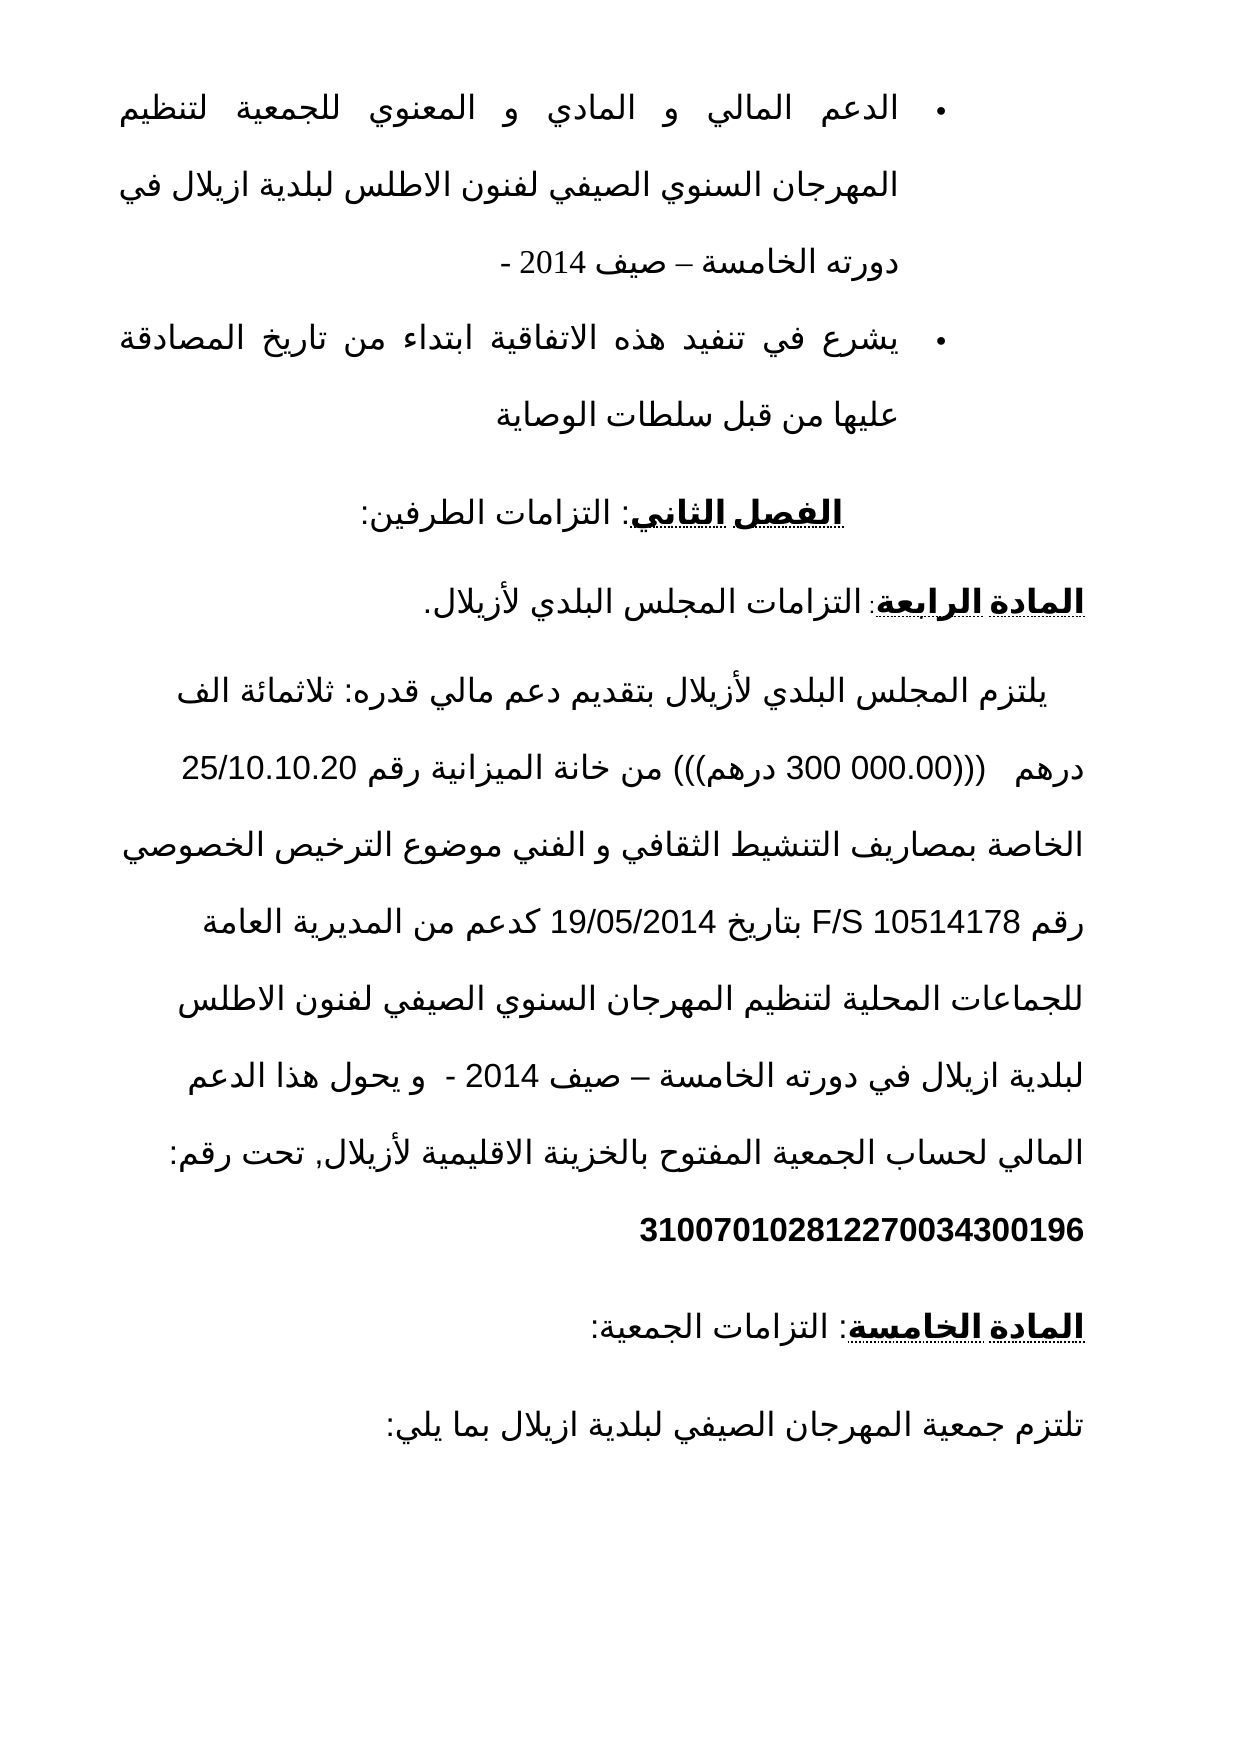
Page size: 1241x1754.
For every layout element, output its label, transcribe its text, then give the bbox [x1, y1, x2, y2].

text يلتزم المجلس البلدي لأزيلال بتقديم دعم مالي قدره: ثلاثمائة الف درهم (((000.00 300 درهم))) من خانة الميزانية رقم 25/10.10.20 الخاصة بمصاريف التنشيط الثقافي و الفني موضوع الترخيص الخصوصي رقم 10514178 F/S بتاريخ 19/05/2014 كدعم من المديرية العامة للجماعات المحلية لتنظيم المهرجان السنوي الصيفي لفنون الاطلس لبلدية ازيلال في دورته الخامسة – صيف 2014 - و يحول هذا الدعم المالي لحساب الجمعية المفتوح بالخزينة الاقليمية لأزيلال, تحت رقم: 310070102812270034300196 [118, 672, 1084, 1248]
text الفصل الثاني: التزامات الطرفين: [118, 493, 1085, 531]
list يشرع في تنفيد هذه الاتفاقية ابتداء من تاريخ المصادقة عليها من قبل سلطات الوصاية [118, 319, 937, 434]
text المادة الخامسة: التزامات الجمعية: [118, 1307, 1084, 1346]
text تلتزم جمعية المهرجان الصيفي لبلدية ازيلال بما يلي: [118, 1405, 1084, 1443]
list الدعم المالي و المادي و المعنوي للجمعية لتنظيم المهرجان السنوي الصيفي لفنون الاطلس لبلدية ازيلال في دورته الخامسة – صيف 2014 - [118, 89, 937, 280]
text المادة الرابعة: التزامات المجلس البلدي لأزيلال. [118, 582, 1085, 621]
